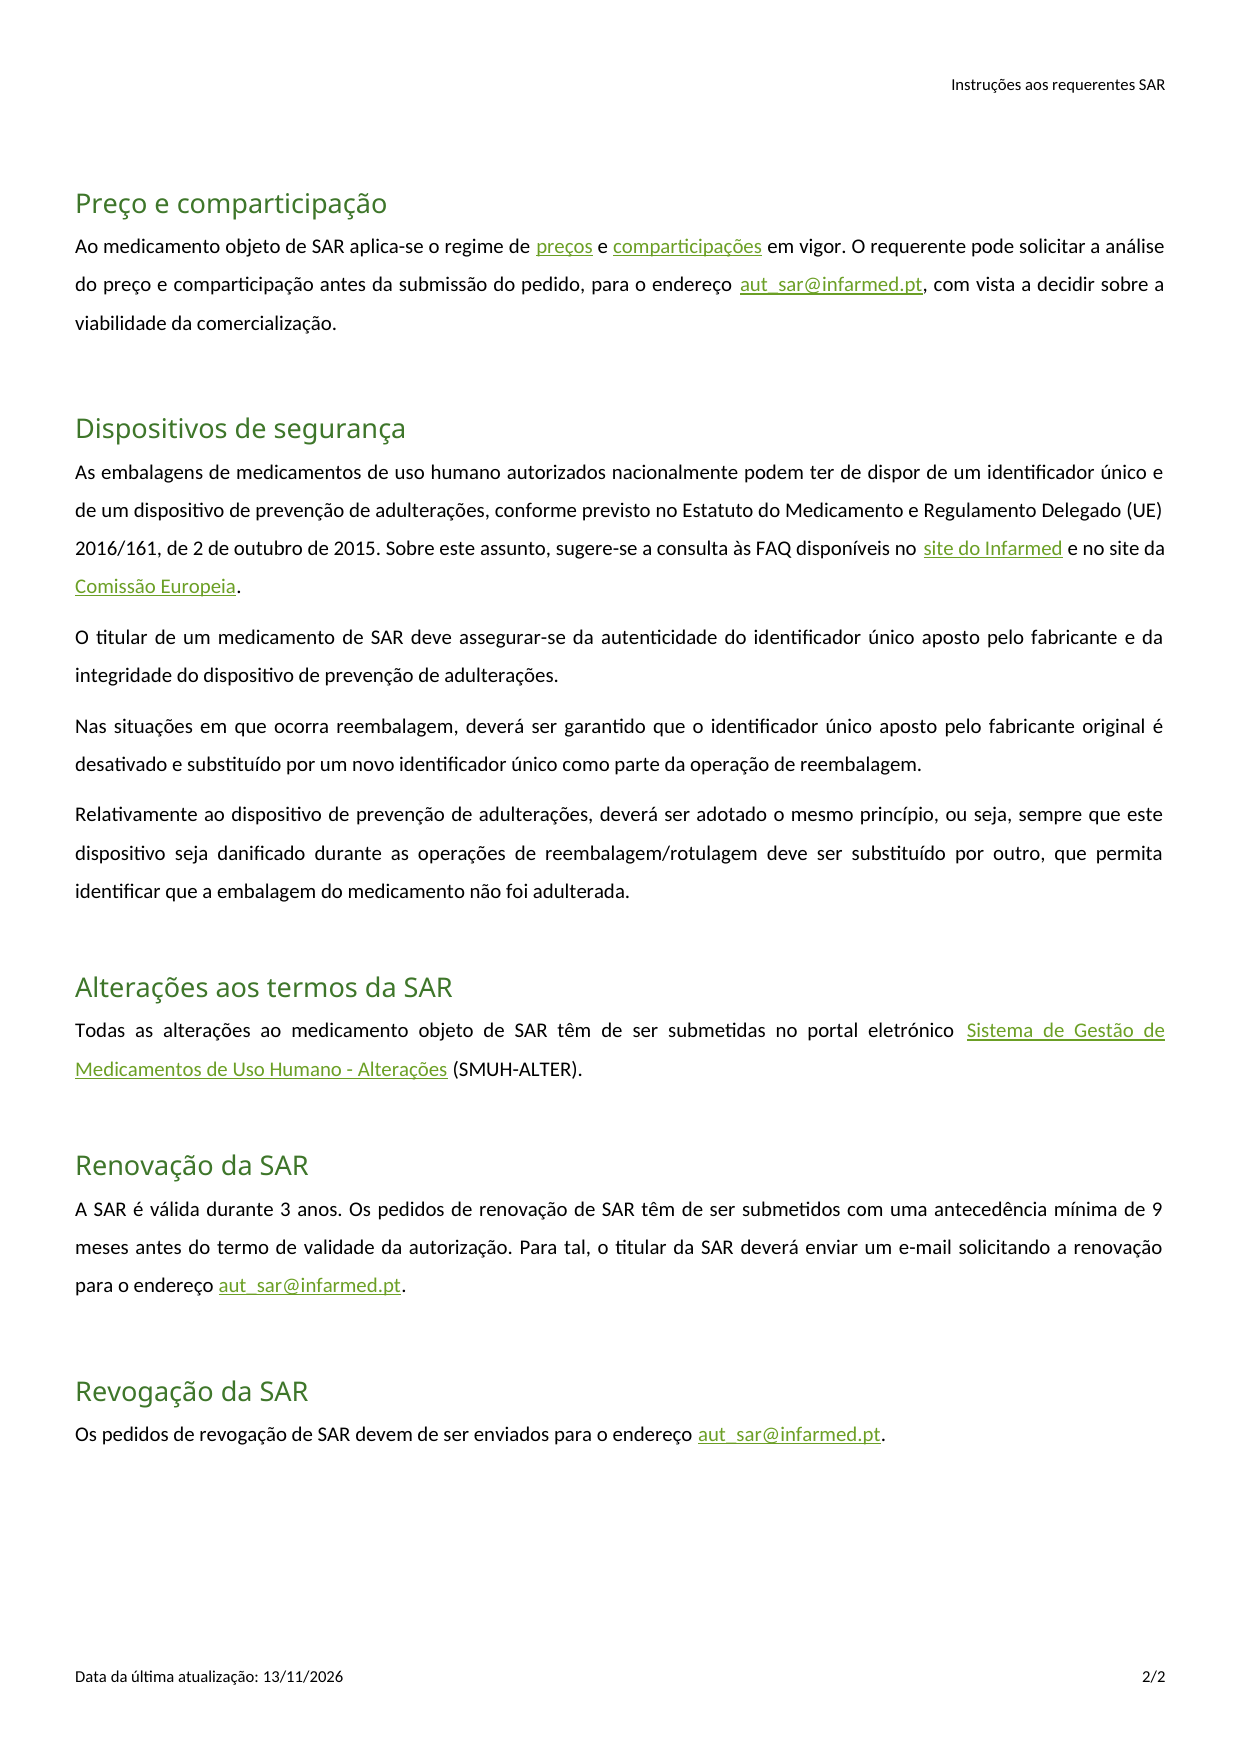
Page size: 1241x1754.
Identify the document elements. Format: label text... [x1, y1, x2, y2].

subtitle Dispositivos de segurança [75, 410, 1165, 447]
text Os pedidos de revogação de SAR devem de ser enviados para o endereço aut_sar@infarmed.pt. [75, 1421, 1165, 1447]
text A SAR é válida durante 3 anos. Os pedidos de renovação de SAR têm de ser submetidos com uma antecedência mínima de 9 meses antes do termo de validade da autorização. Para tal, o titular da SAR deverá enviar um e-mail solicitando a renovação para o endereço aut_sar@infarmed.pt. [75, 1196, 1165, 1297]
text Nas situações em que ocorra reembalagem, deverá ser garantido que o identificador único aposto pelo fabricante original é desativado e substituído por um novo identificador único como parte da operação de reembalagem. [75, 713, 1165, 776]
text As embalagens de medicamentos de uso humano autorizados nacionalmente podem ter de dispor de um identificador único e de um dispositivo de prevenção de adulterações, conforme previsto no Estatuto do Medicamento e Regulamento Delegado (UE) 2016/161, de 2 de outubro de 2015. Sobre este assunto, sugere-se a consulta às FAQ disponíveis no site do Infarmed e no site da Comissão Europeia. [75, 459, 1165, 599]
text Ao medicamento objeto de SAR aplica-se o regime de preços e comparticipações em vigor. O requerente pode solicitar a análise do preço e comparticipação antes da submissão do pedido, para o endereço aut_sar@infarmed.pt, com vista a decidir sobre a viabilidade da comercialização. [75, 233, 1165, 335]
text Todas as alterações ao medicamento objeto de SAR têm de ser submetidas no portal eletrónico Sistema de Gestão de Medicamentos de Uso Humano - Alterações (SMUH-ALTER). [75, 1018, 1165, 1081]
text Relativamente ao dispositivo de prevenção de adulterações, deverá ser adotado o mesmo princípio, ou seja, sempre que este dispositivo seja danificado durante as operações de reembalagem/rotulagem deve ser substituído por outro, que permita identificar que a embalagem do medicamento não foi adulterada. [75, 802, 1165, 903]
subtitle Revogação da SAR [75, 1372, 1165, 1409]
text O titular de um medicamento de SAR deve assegurar-se da autenticidade do identificador único aposto pelo fabricante e da integridade do dispositivo de prevenção de adulterações. [75, 624, 1165, 688]
subtitle Renovação da SAR [75, 1146, 1165, 1183]
subtitle Preço e comparticipação [75, 184, 1165, 221]
subtitle Alterações aos termos da SAR [75, 968, 1165, 1005]
